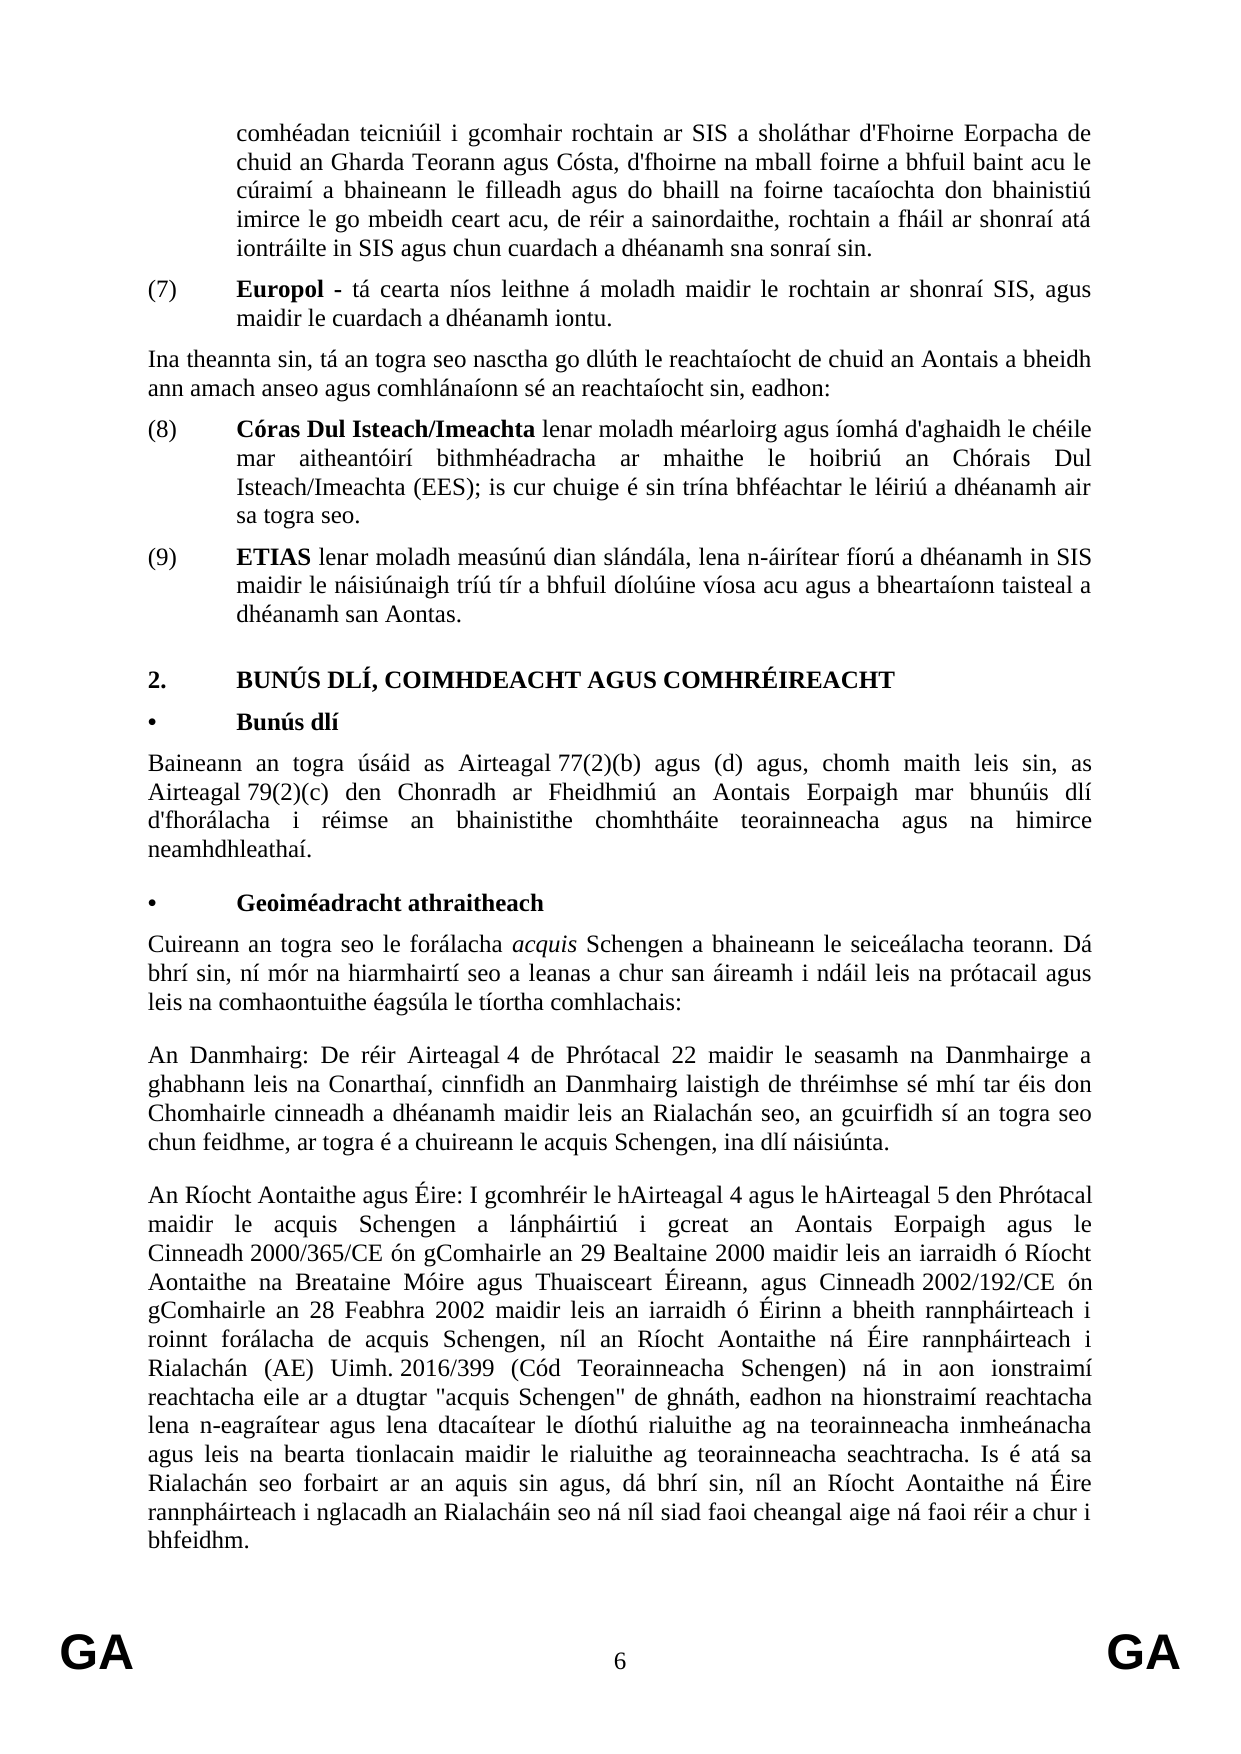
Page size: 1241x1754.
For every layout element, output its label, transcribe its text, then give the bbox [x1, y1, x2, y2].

text Cuireann an togra seo le forálacha acquis Schengen a bhaineann le seiceálacha teorann. Dá bhrí sin, ní mór na hiarmhairtí seo a leanas a chur san áireamh i ndáil leis na prótacail agus leis na comhaontuithe éagsúla le tíortha comhlachais: [148, 929, 1093, 1016]
text Ina theannta sin, tá an togra seo nasctha go dlúth le reachtaíocht de chuid an Aontais a bheidh ann amach anseo agus comhlánaíonn sé an reachtaíocht sin, eadhon: [148, 344, 1093, 402]
text Baineann an togra úsáid as Airteagal 77(2)(b) agus (d) agus, chomh maith leis sin, as Airteagal 79(2)(c) den Chonradh ar Fheidhmiú an Aontais Eorpaigh mar bhunúis dlí d'fhorálacha i réimse an bhainistithe chomhtháite teorainneacha agus na himirce neamhdhleathaí. [148, 748, 1093, 863]
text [148, 118, 1093, 262]
text Europol - tá cearta níos leithne á moladh maidir le rochtain ar shonraí SIS, agus maidir le cuardach a dhéanamh iontu. [148, 274, 1093, 332]
subtitle 2. BUNÚS DLÍ, COIMHDEACHT AGUS COMHRÉIREACHT [148, 666, 1093, 694]
subtitle • Geoiméadracht athraitheach [148, 888, 1093, 917]
text An Danmhairg: De réir Airteagal 4 de Phrótacal 22 maidir le seasamh na Danmhairge a ghabhann leis na Conarthaí, cinnfidh an Danmhairg laistigh de thréimhse sé mhí tar éis don Chomhairle cinneadh a dhéanamh maidir leis an Rialachán seo, an gcuirfidh sí an togra seo chun feidhme, ar togra é a chuireann le acquis Schengen, ina dlí náisiúnta. [148, 1041, 1093, 1156]
text An Ríocht Aontaithe agus Éire: I gcomhréir le hAirteagal 4 agus le hAirteagal 5 den Phrótacal maidir le acquis Schengen a lánpháirtiú i gcreat an Aontais Eorpaigh agus le Cinneadh 2000/365/CE ón gComhairle an 29 Bealtaine 2000 maidir leis an iarraidh ó Ríocht Aontaithe na Breataine Móire agus Thuaisceart Éireann, agus Cinneadh 2002/192/CE ón gComhairle an 28 Feabhra 2002 maidir leis an iarraidh ó Éirinn a bheith rannpháirteach i roinnt forálacha de acquis Schengen, níl an Ríocht Aontaithe ná Éire rannpháirteach i Rialachán (AE) Uimh. 2016/399 (Cód Teorainneacha Schengen) ná in aon ionstraimí reachtacha eile ar a dtugtar "acquis Schengen" de ghnáth, eadhon na hionstraimí reachtacha lena n-eagraítear agus lena dtacaítear le díothú rialuithe ag na teorainneacha inmheánacha agus leis na bearta tionlacain maidir le rialuithe ag teorainneacha seachtracha. Is é atá sa Rialachán seo forbairt ar an aquis sin agus, dá bhrí sin, níl an Ríocht Aontaithe ná Éire rannpháirteach i nglacadh an Rialacháin seo ná níl siad faoi cheangal aige ná faoi réir a chur i bhfeidhm. [148, 1181, 1093, 1554]
text Córas Dul Isteach/Imeachta lenar moladh méarloirg agus íomhá d'aghaidh le chéile mar aitheantóirí bithmhéadracha ar mhaithe le hoibriú an Chórais Dul Isteach/Imeachta (EES); is cur chuige é sin trína bhféachtar le léiriú a dhéanamh air sa togra seo. [148, 414, 1093, 529]
text ETIAS lenar moladh measúnú dian slándála, lena n-áirítear fíorú a dhéanamh in SIS maidir le náisiúnaigh tríú tír a bhfuil díolúine víosa acu agus a bheartaíonn taisteal a dhéanamh san Aontas. [148, 542, 1093, 628]
subtitle • Bunús dlí [148, 707, 1093, 736]
